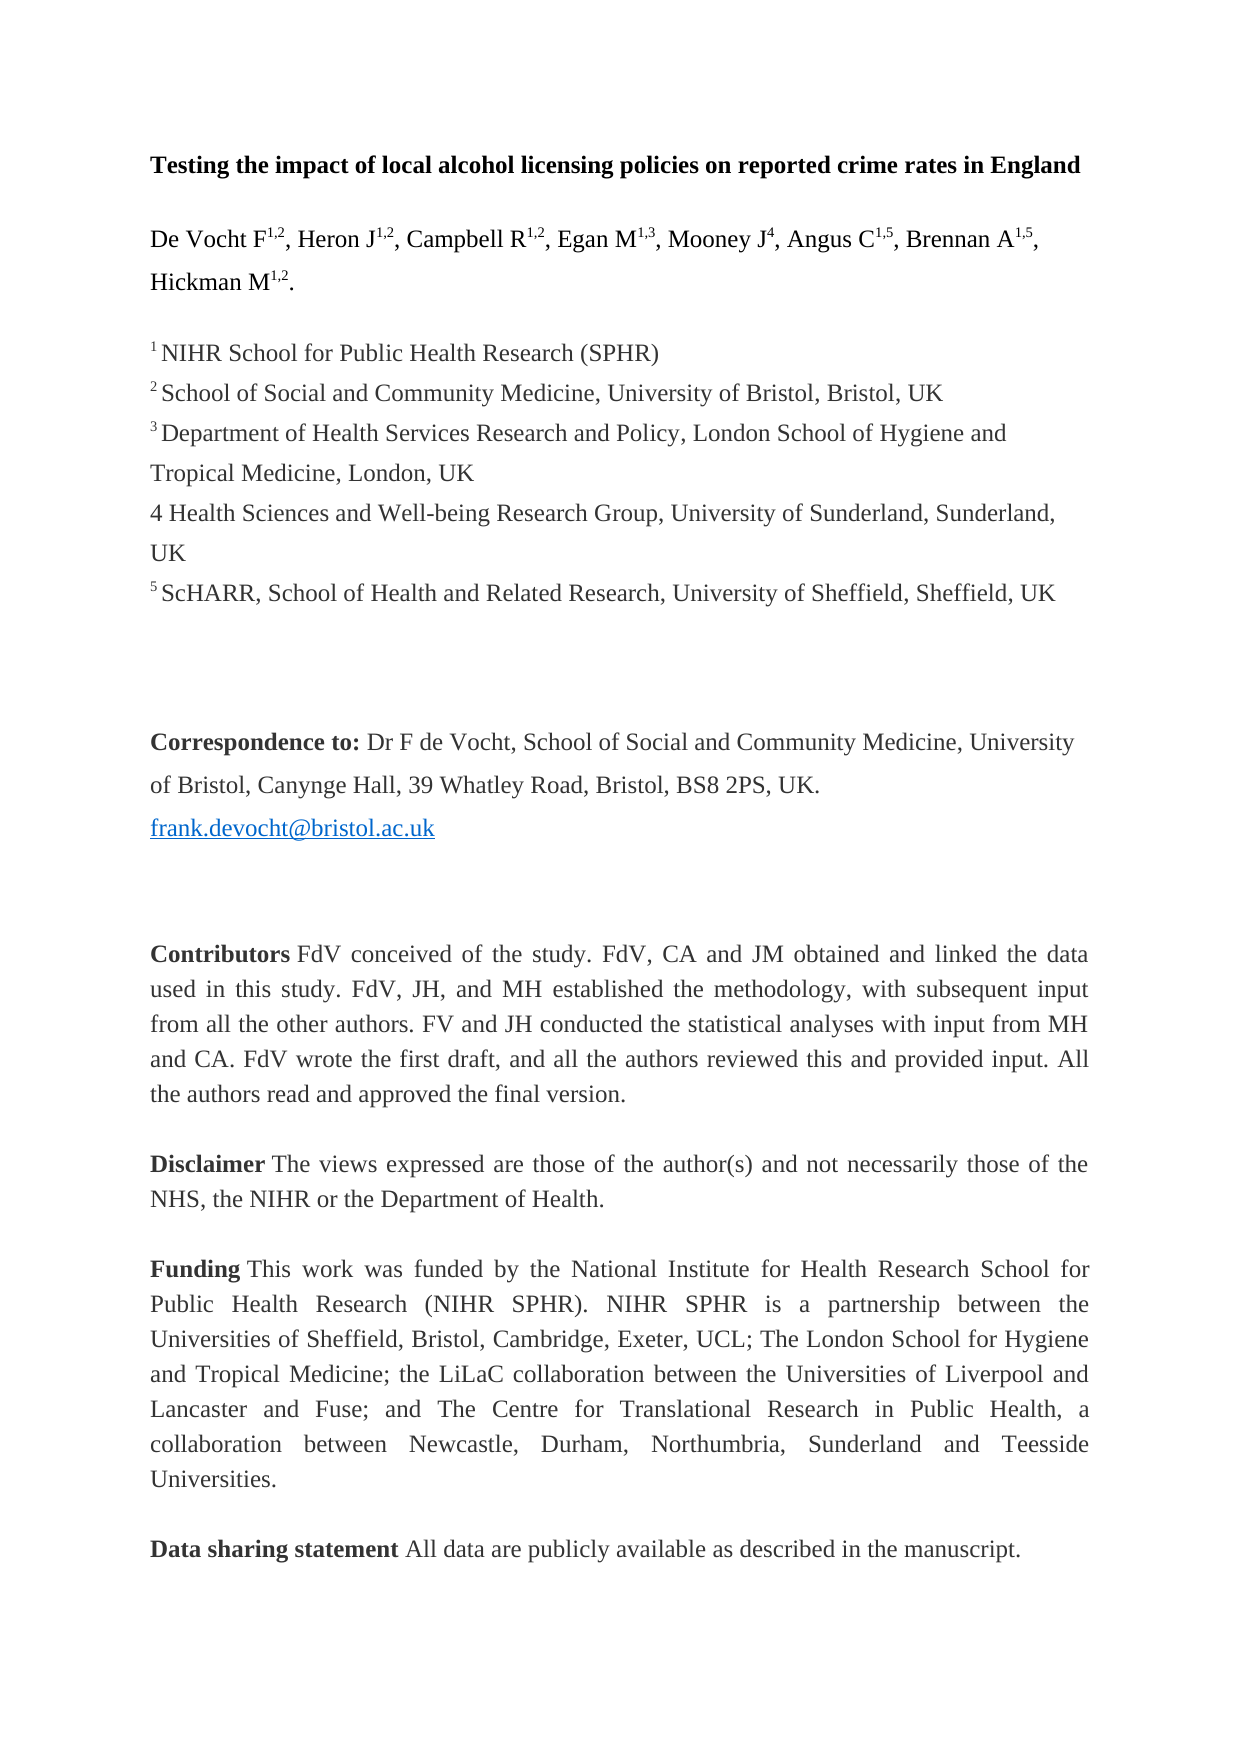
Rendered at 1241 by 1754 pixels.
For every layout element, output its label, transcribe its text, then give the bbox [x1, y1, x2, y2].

text Correspondence to: Dr F de Vocht, School of Social and Community Medicine, University of Bristol, Canynge Hall, 39 Whatley Road, Bristol, BS8 2PS, UK. frank.devocht@bristol.ac.uk [150, 727, 1090, 842]
text Funding This work was funded by the National Institute for Health Research School for Public Health Research (NIHR SPHR). NIHR SPHR is a partnership between the Universities of Sheffield, Bristol, Cambridge, Exeter, UCL; The London School for Hygiene and Tropical Medicine; the LiLaC collaboration between the Universities of Liverpool and Lancaster and Fuse; and The Centre for Translational Research in Public Health, a collaboration between Newcastle, Durham, Northumbria, Sunderland and Teesside Universities. [150, 1247, 1090, 1492]
text 1 NIHR School for Public Health Research (SPHR) [150, 327, 1090, 367]
text 4 Health Sciences and Well-being Research Group, University of Sunderland, Sunderland, UK [150, 487, 1090, 567]
text De Vocht F1,2, Heron J1,2, Campbell R1,2, Egan M1,3, Mooney J4, Angus C1,5, Brennan A1,5, Hickman M1,2. [150, 224, 1090, 296]
text 5 ScHARR, School of Health and Related Research, University of Sheffield, Sheffield, UK [150, 567, 1090, 607]
text 3 Department of Health Services Research and Policy, London School of Hygiene and Tropical Medicine, London, UK [150, 407, 1090, 487]
text Testing the impact of local alcohol licensing policies on reported crime rates in England [150, 150, 1090, 179]
text 2 School of Social and Community Medicine, University of Bristol, Bristol, UK [150, 367, 1090, 407]
text Data sharing statement All data are publicly available as described in the manuscript. [150, 1527, 1090, 1562]
text Contributors FdV conceived of the study. FdV, CA and JM obtained and linked the data used in this study. FdV, JH, and MH established the methodology, with subsequent input from all the other authors. FV and JH conducted the statistical analyses with input from MH and CA. FdV wrote the first draft, and all the authors reviewed this and provided input. All the authors read and approved the final version. [150, 932, 1090, 1107]
text Disclaimer The views expressed are those of the author(s) and not necessarily those of the NHS, the NIHR or the Department of Health. [150, 1142, 1090, 1212]
